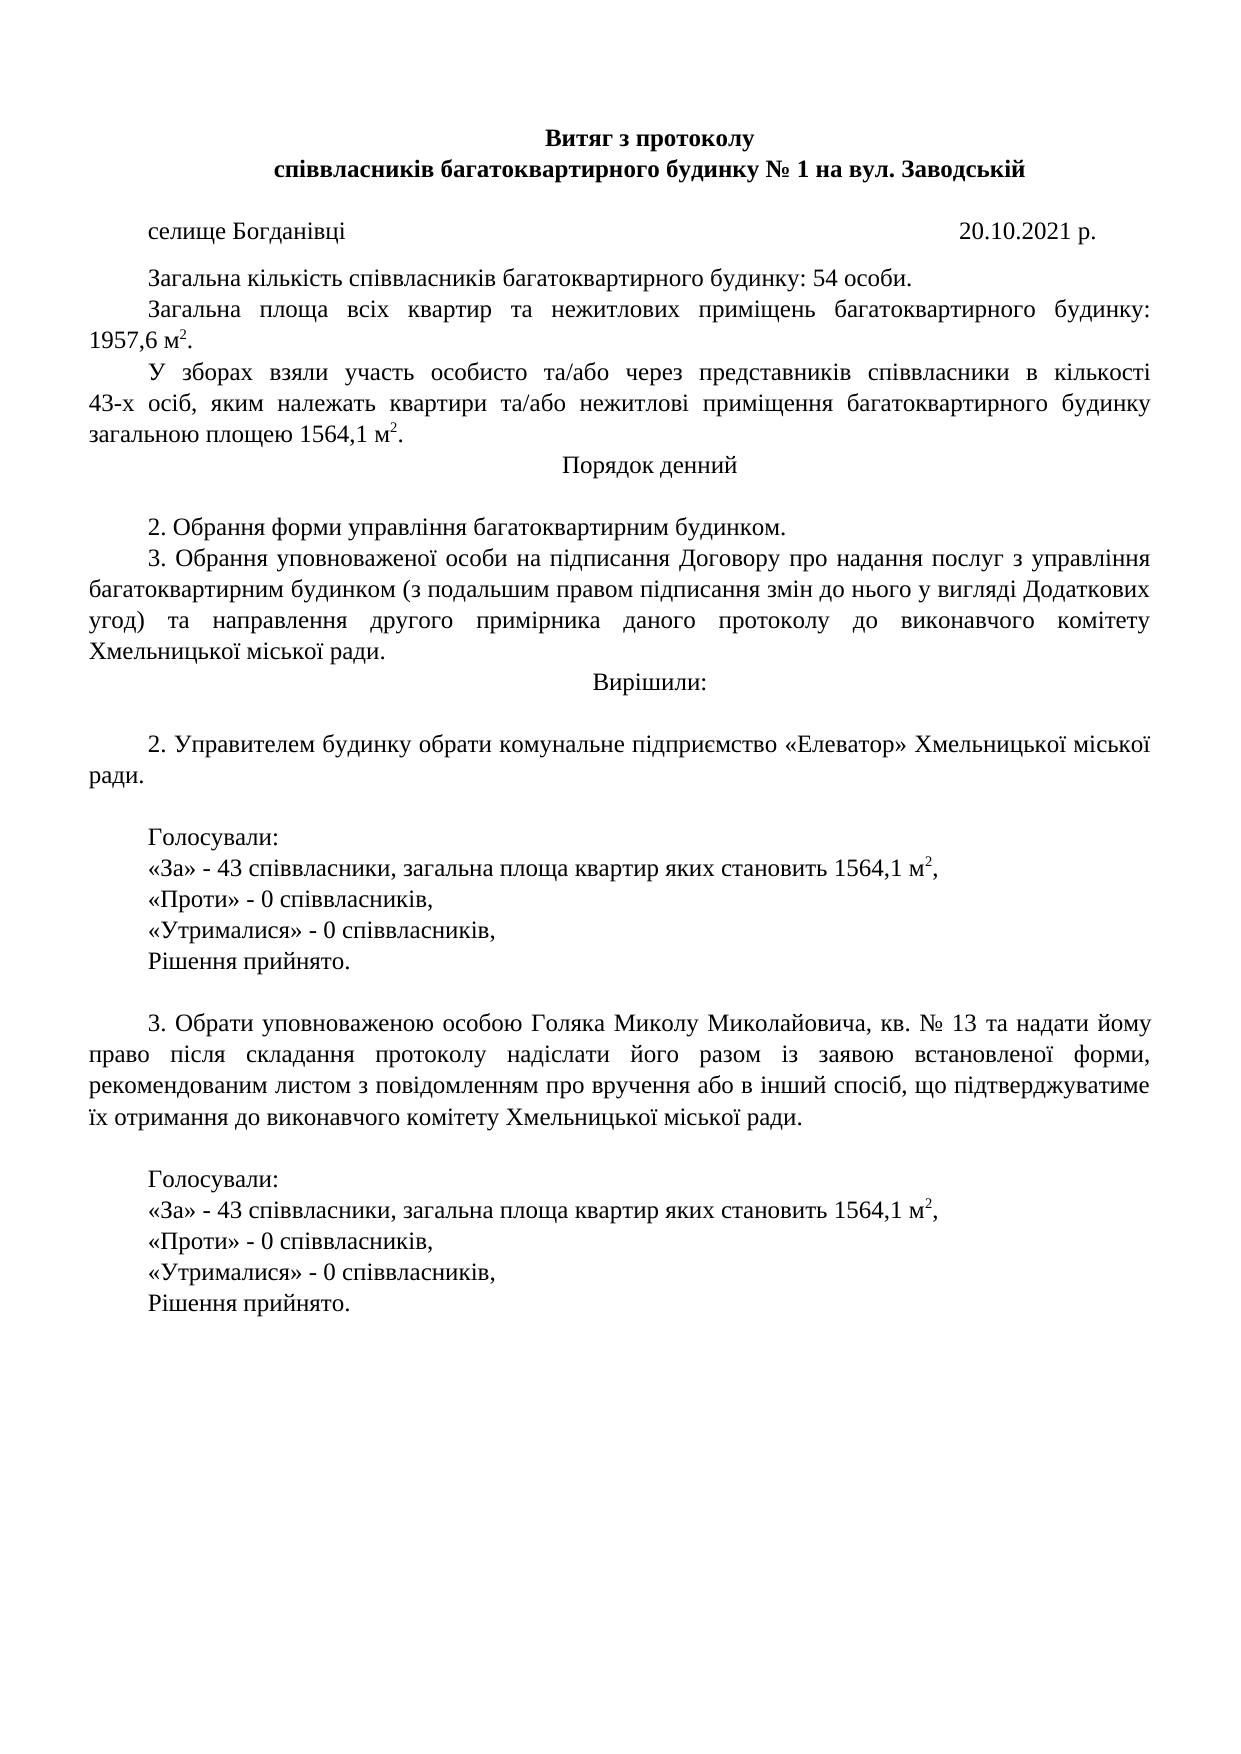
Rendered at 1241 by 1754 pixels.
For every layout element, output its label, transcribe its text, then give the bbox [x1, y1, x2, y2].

list «Проти» - 0 співвласників, [88, 1226, 1152, 1254]
list «Утрималися» - 0 співвласників, [88, 915, 1152, 944]
text селище Богданівці 20.10.2021 р. [148, 216, 1152, 244]
text співвласників багатоквартирного будинку № 1 на вул. Заводській [148, 154, 1152, 182]
list «За» - 43 співвласники, загальна площа квартир яких становить 1564,1 м2, [88, 853, 1152, 882]
list «Проти» - 0 співвласників, [88, 884, 1152, 913]
text Витяг з протоколу [148, 123, 1152, 151]
list 2. Обрання форми управління багатоквартирним будинком. [88, 512, 1152, 541]
list 3. Обрати уповноваженою особою Голяка Миколу Миколайовича, кв. № 13 та надати йому право після складання протоколу надіслати його разом із заявою встановленої форми, рекомендованим листом з повідомленням про вручення або в інший спосіб, що підтверджуватиме їх отримання до виконавчого комітету Хмельницької міської ради. [88, 1008, 1152, 1130]
list Вирішили: [88, 667, 1152, 696]
list Порядок денний [88, 450, 1152, 478]
list Загальна площа всіх квартир та нежитлових приміщень багатоквартирного будинку: 1957,6 м2. [88, 294, 1152, 354]
list 3. Обрання уповноваженої особи на підписання Договору про надання послуг з управління багатоквартирним будинком (з подальшим правом підписання змін до нього у вигляді Додаткових угод) та направлення другого примірника даного протоколу до виконавчого комітету Хмельницької міської ради. [88, 543, 1152, 665]
list 2. Управителем будинку обрати комунальне підприємство «Елеватор» Хмельницької міської ради. [88, 729, 1152, 789]
list «За» - 43 співвласники, загальна площа квартир яких становить 1564,1 м2, [88, 1195, 1152, 1223]
list У зборах взяли участь особисто та/або через представників співвласники в кількості 43-х осіб, яким належать квартири та/або нежитлові приміщення багатоквартирного будинку загальною площею 1564,1 м2. [88, 357, 1152, 447]
list Голосували: [88, 822, 1152, 851]
list Загальна кількість співвласників багатоквартирного будинку: 54 особи. [88, 263, 1152, 292]
list Рішення прийнято. [88, 1288, 1152, 1317]
list Рішення прийнято. [88, 946, 1152, 975]
list Голосували: [88, 1164, 1152, 1192]
list «Утрималися» - 0 співвласників, [88, 1257, 1152, 1286]
